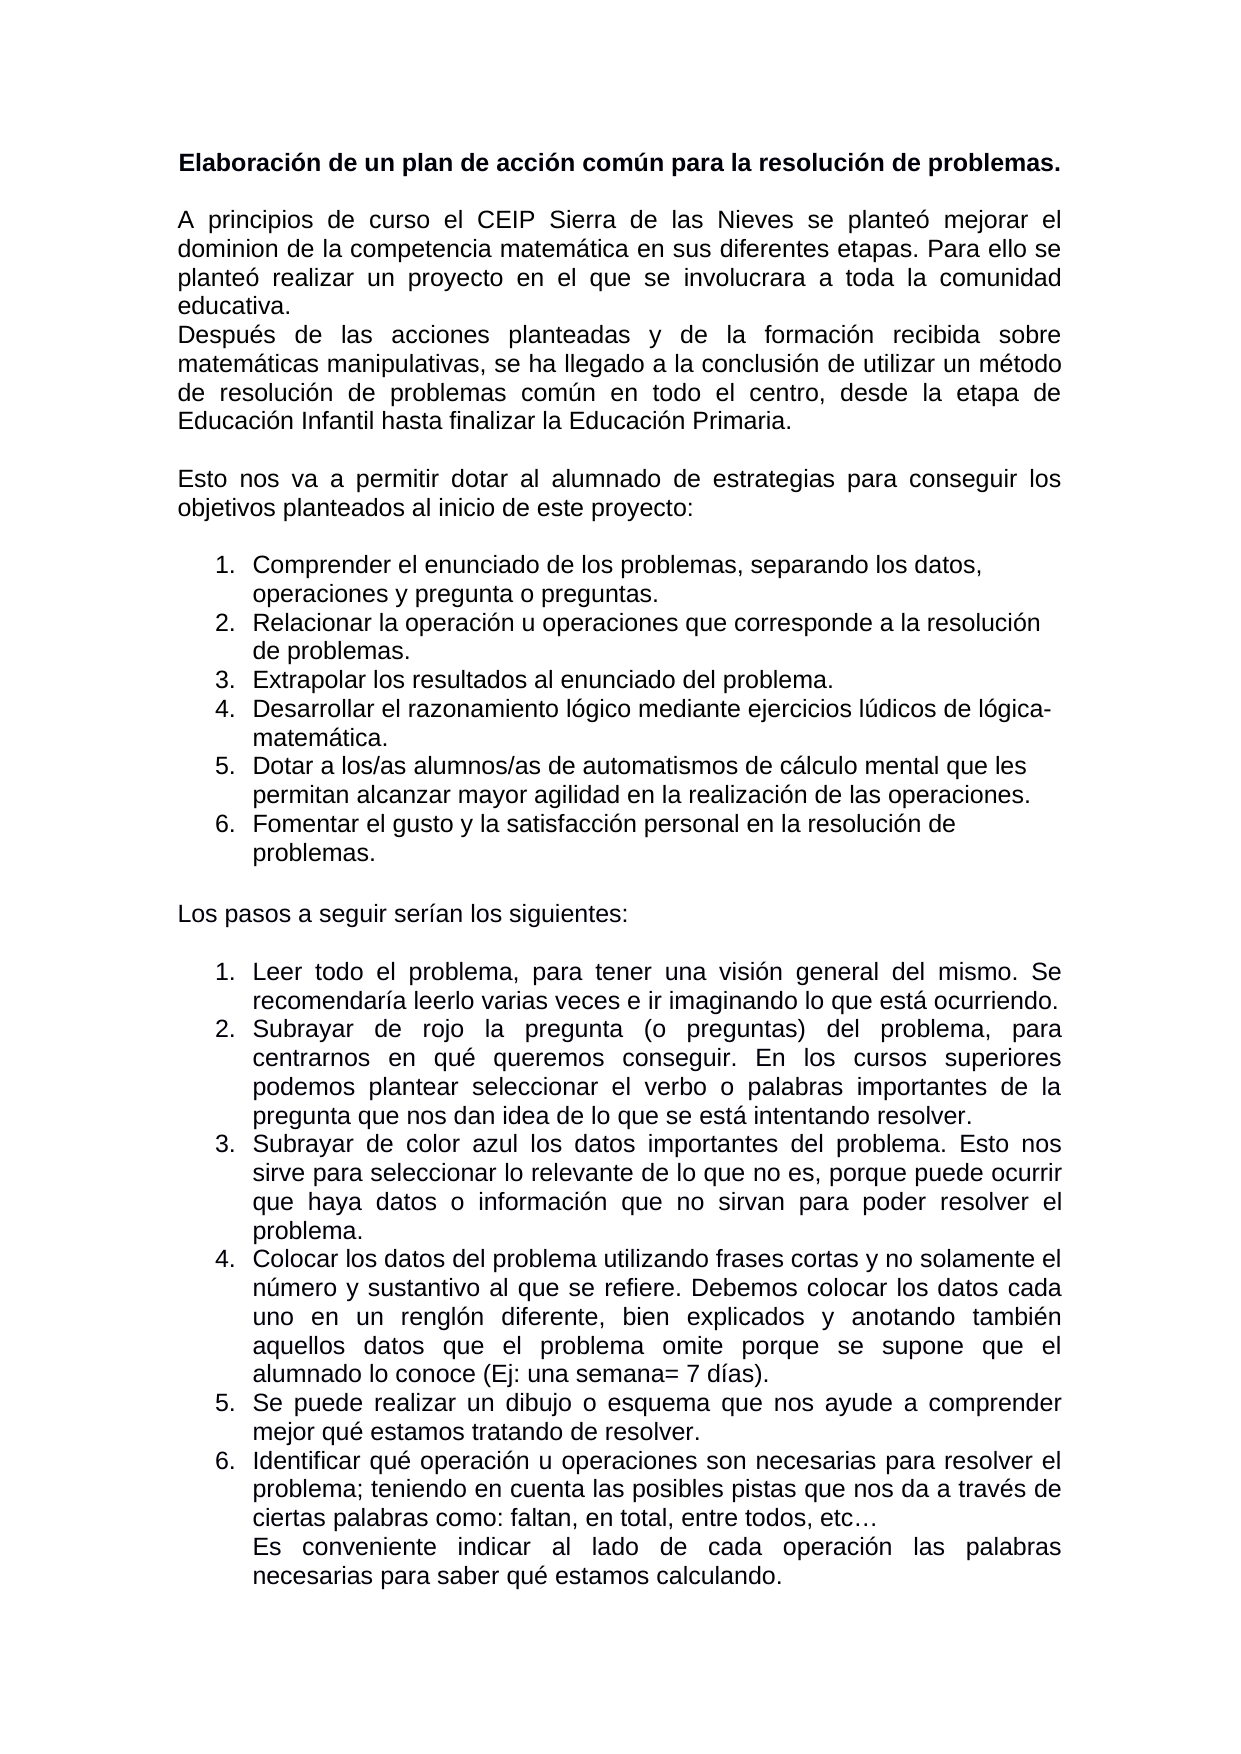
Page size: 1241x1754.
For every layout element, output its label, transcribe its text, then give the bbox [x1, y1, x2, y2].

list Subrayar de rojo la pregunta (o preguntas) del problema, para centrarnos en qué queremos conseguir. En los cursos superiores podemos plantear seleccionar el verbo o palabras importantes de la pregunta que nos dan idea de lo que se está intentando resolver. [215, 1014, 1063, 1129]
list Dotar a los/as alumnos/as de automatismos de cálculo mental que les permitan alcanzar mayor agilidad en la realización de las operaciones. [215, 751, 1063, 809]
list Colocar los datos del problema utilizando frases cortas y no solamente el número y sustantivo al que se refiere. Debemos colocar los datos cada uno en un renglón diferente, bien explicados y anotando también aquellos datos que el problema omite porque se supone que el alumnado lo conoce (Ej: una semana= 7 días). [215, 1244, 1063, 1388]
list Relacionar la operación u operaciones que corresponde a la resolución de problemas. [215, 608, 1063, 665]
list Leer todo el problema, para tener una visión general del mismo. Se recomendaría leerlo varias veces e ir imaginando lo que está ocurriendo. [215, 957, 1063, 1014]
text Elaboración de un plan de acción común para la resolución de problemas. [177, 148, 1063, 176]
list Extrapolar los resultados al enunciado del problema. [215, 665, 1063, 694]
text A principios de curso el CEIP Sierra de las Nieves se planteó mejorar el dominion de la competencia matemática en sus diferentes etapas. Para ello se planteó realizar un proyecto en el que se involucrara a toda la comunidad educativa. [177, 205, 1063, 320]
list Desarrollar el razonamiento lógico mediante ejercicios lúdicos de lógica-matemática. [215, 694, 1063, 751]
list Subrayar de color azul los datos importantes del problema. Esto nos sirve para seleccionar lo relevante de lo que no es, porque puede ocurrir que haya datos o información que no sirvan para poder resolver el problema. [215, 1129, 1063, 1244]
list Se puede realizar un dibujo o esquema que nos ayude a comprender mejor qué estamos tratando de resolver. [215, 1388, 1063, 1446]
list Identificar qué operación u operaciones son necesarias para resolver el problema; teniendo en cuenta las posibles pistas que nos da a través de ciertas palabras como: faltan, en total, entre todos, etc… [215, 1446, 1063, 1532]
list Fomentar el gusto y la satisfacción personal en la resolución de problemas. [215, 809, 1063, 866]
text Después de las acciones planteadas y de la formación recibida sobre matemáticas manipulativas, se ha llegado a la conclusión de utilizar un método de resolución de problemas común en todo el centro, desde la etapa de Educación Infantil hasta finalizar la Educación Primaria. [177, 320, 1063, 435]
text Los pasos a seguir serían los siguientes: [177, 899, 1063, 928]
list Comprender el enunciado de los problemas, separando los datos, operaciones y pregunta o preguntas. [215, 550, 1063, 608]
text Esto nos va a permitir dotar al alumnado de estrategias para conseguir los objetivos planteados al inicio de este proyecto: [177, 464, 1063, 521]
text Es conveniente indicar al lado de cada operación las palabras necesarias para saber qué estamos calculando. [252, 1532, 1063, 1589]
